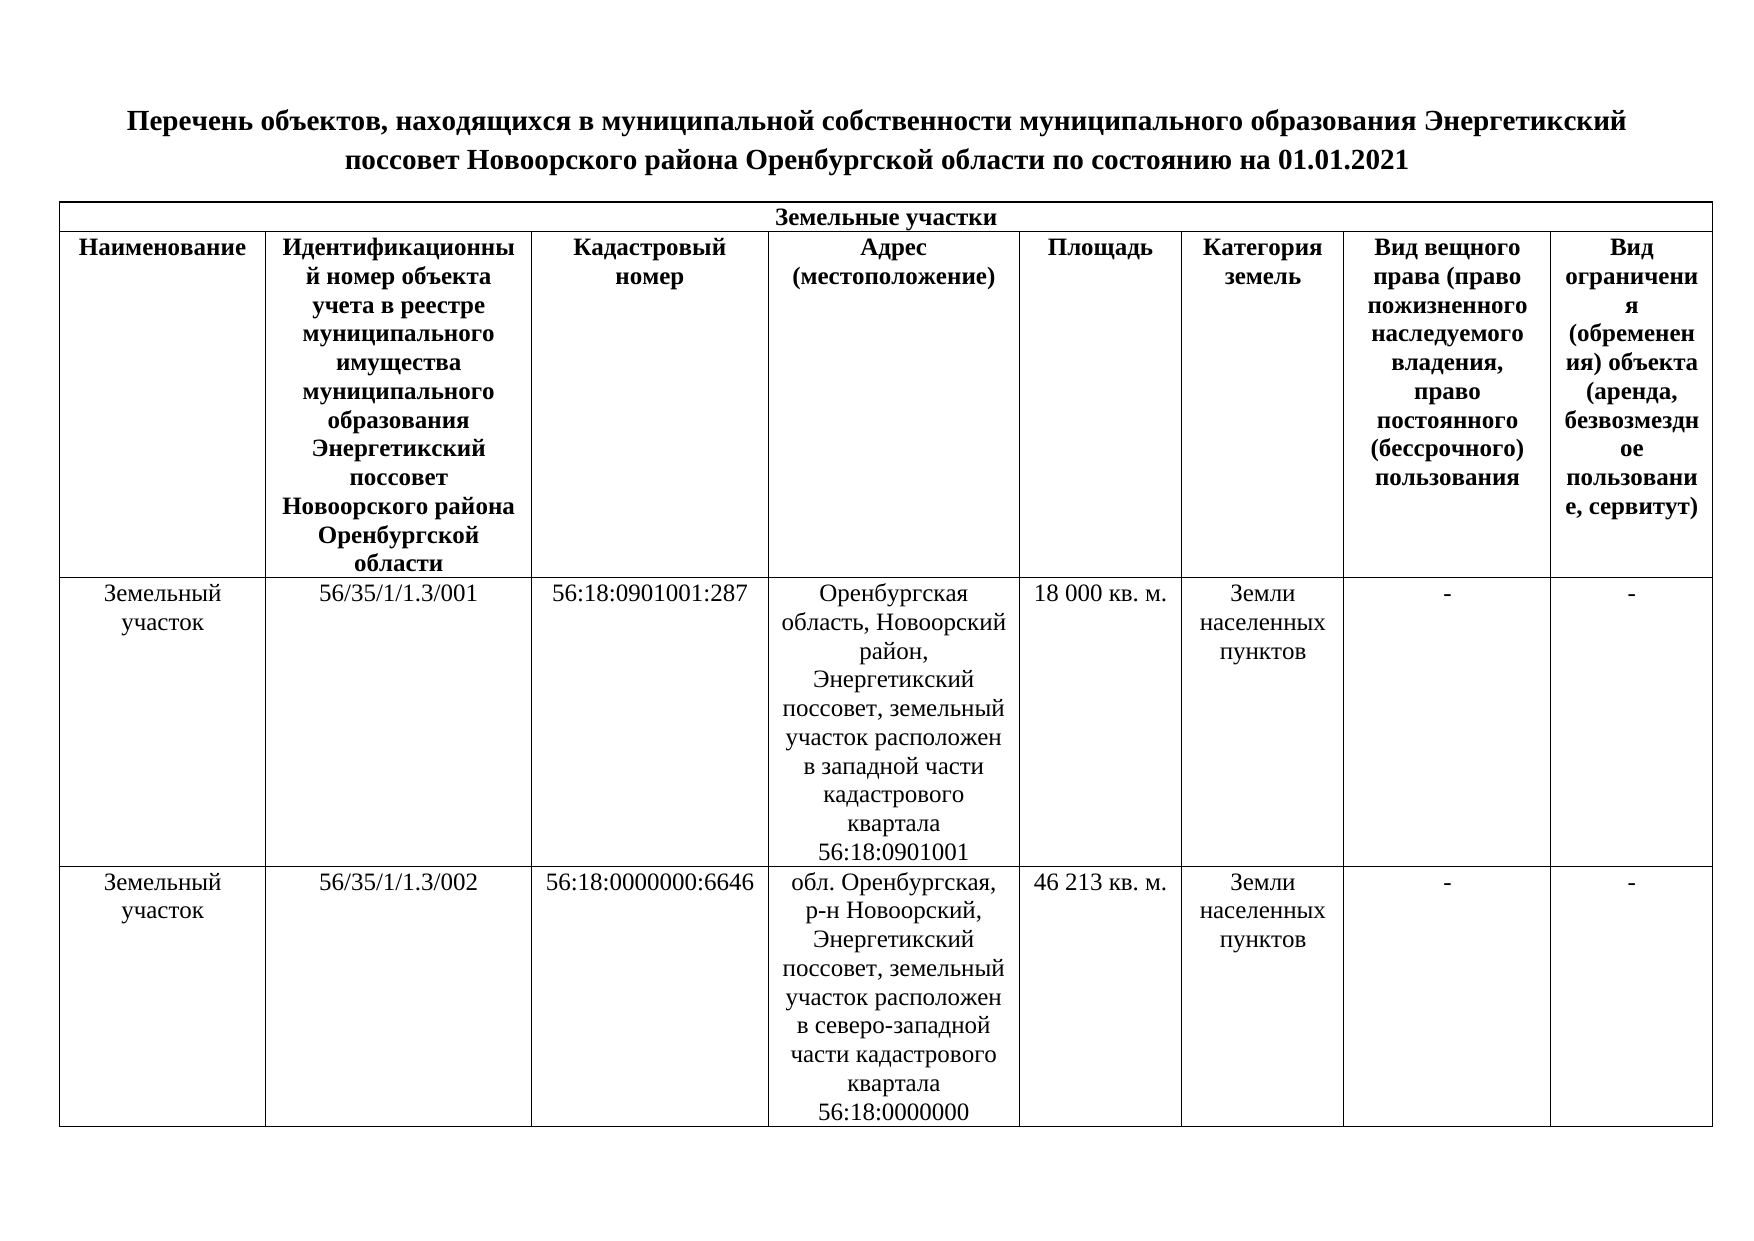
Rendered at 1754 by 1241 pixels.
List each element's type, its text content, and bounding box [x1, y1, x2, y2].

table_cell 56/35/1/1.3/001 [266, 578, 531, 866]
table_cell обл. Оренбургская, р-н Новоорский, Энергетикский поссовет, земельный участок расположен в северо-западной части кадастрового квартала 56:18:0000000 [769, 867, 1019, 1126]
table_cell 56:18:0901001:287 [532, 578, 768, 866]
table_cell 46 213 кв. м. [1020, 867, 1181, 1126]
table_cell Земельный участок [60, 578, 265, 866]
table_cell Категория земель [1182, 232, 1343, 577]
table_cell Идентификационный номер объекта учета в реестре муниципального имущества муниципального образования Энергетикский поссовет Новоорского района Оренбургской области [266, 232, 531, 577]
table_cell - [1551, 867, 1712, 1126]
table_cell Площадь [1020, 232, 1181, 577]
table_cell 56/35/1/1.3/002 [266, 867, 531, 1126]
table_header Земельные участки [60, 203, 1712, 231]
table_cell - [1344, 578, 1550, 866]
table_cell Оренбургская область, Новоорский район, Энергетикский поссовет, земельный участок расположен в западной части кадастрового квартала 56:18:0901001 [769, 578, 1019, 866]
table_cell - [1551, 578, 1712, 866]
table_cell 56:18:0000000:6646 [532, 867, 768, 1126]
table_cell Кадастровый номер [532, 232, 768, 577]
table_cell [1182, 867, 1343, 1126]
table_cell Адрес (местоположение) [769, 232, 1019, 577]
table_cell 18 000 кв. м. [1020, 578, 1181, 866]
table_cell Земельный участок [60, 867, 265, 1126]
table_cell Земли населенных пунктов [1182, 578, 1343, 866]
table_cell Вид вещного права (право пожизненного наследуемого владения, право постоянного (бессрочного) пользования [1344, 232, 1550, 577]
table_cell - [1344, 867, 1550, 1126]
table_cell Наименование [60, 232, 265, 577]
text Перечень объектов, находящихся в муниципальной собственности муниципального образования Энергетикский поссовет Новоорского района Оренбургской области по состоянию на 01.01.2021 [118, 103, 1636, 176]
table_cell Вид ограничения (обременения) объекта (аренда, безвозмездное пользование, сервитут) [1551, 232, 1712, 577]
